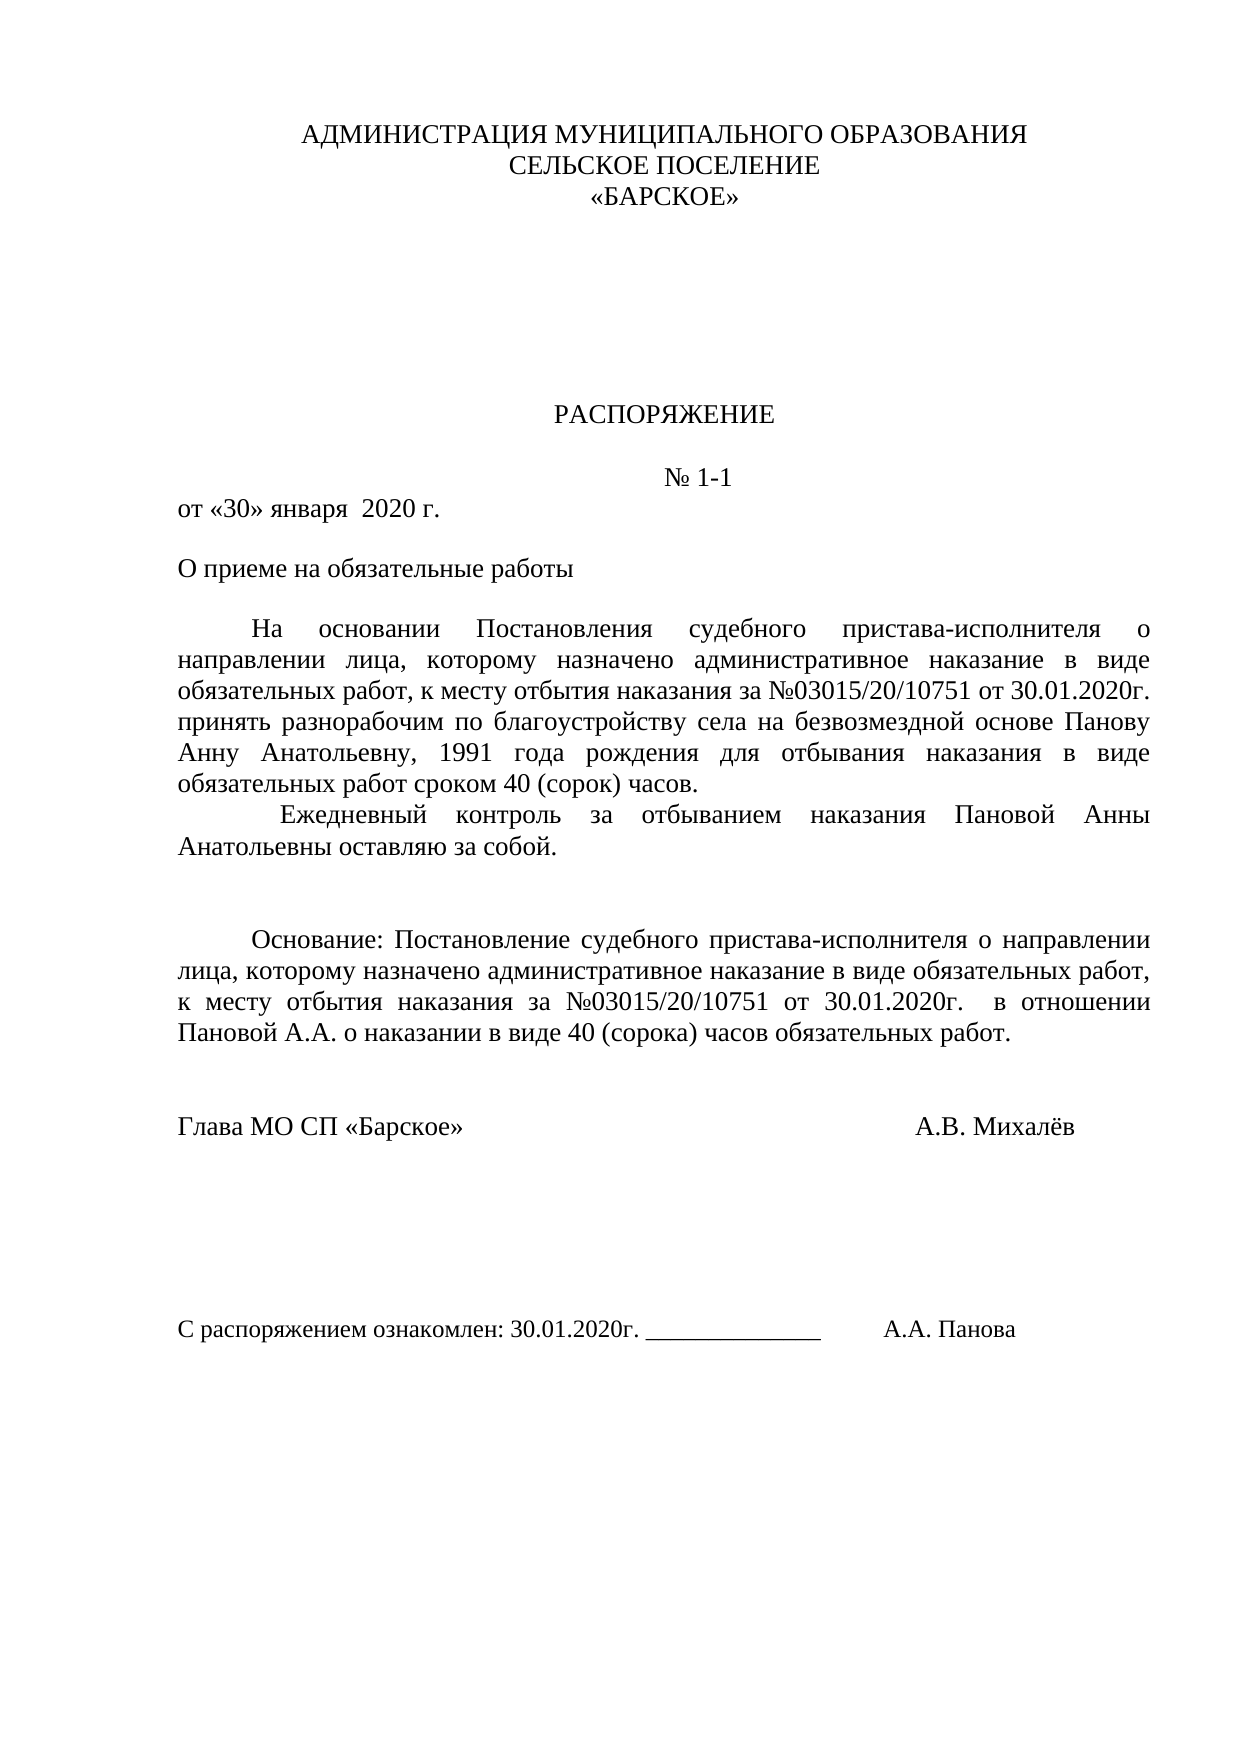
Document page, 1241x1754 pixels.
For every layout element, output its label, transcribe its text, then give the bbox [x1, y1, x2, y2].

text С распоряжением ознакомлен: 30.01.2020г. ______________ А.А. Панова [177, 1314, 1152, 1342]
text АДМИНИСТРАЦИЯ МУНИЦИПАЛЬНОГО ОБРАЗОВАНИЯ [177, 118, 1152, 149]
text О приеме на обязательные работы [177, 552, 1152, 583]
text «БАРСКОЕ» [177, 180, 1152, 212]
text Основание: Постановление судебного пристава-исполнителя о направлении лица, которому назначено административное наказание в виде обязательных работ, к месту отбытия наказания за №03015/20/10751 от 30.01.2020г. в отношении Пановой А.А. о наказании в виде 40 (сорока) часов обязательных работ. [177, 923, 1152, 1048]
text Ежедневный контроль за отбыванием наказания Пановой Анны Анатольевны оставляю за собой. [177, 798, 1152, 861]
text РАСПОРЯЖЕНИЕ [177, 398, 1152, 429]
text Глава МО СП «Барское» А.В. Михалёв [177, 1110, 1152, 1141]
text от «30» января 2020 г. [177, 492, 1152, 523]
text СЕЛЬСКОЕ ПОСЕЛЕНИЕ [177, 149, 1152, 180]
text На основании Постановления судебного пристава-исполнителя о направлении лица, которому назначено административное наказание в виде обязательных работ, к месту отбытия наказания за №03015/20/10751 от 30.01.2020г. принять разнорабочим по благоустройству села на безвозмездной основе Панову Анну Анатольевну, 1991 года рождения для отбывания наказания в виде обязательных работ сроком 40 (сорок) часов. [177, 612, 1152, 798]
text № 1-1 [177, 461, 1152, 492]
